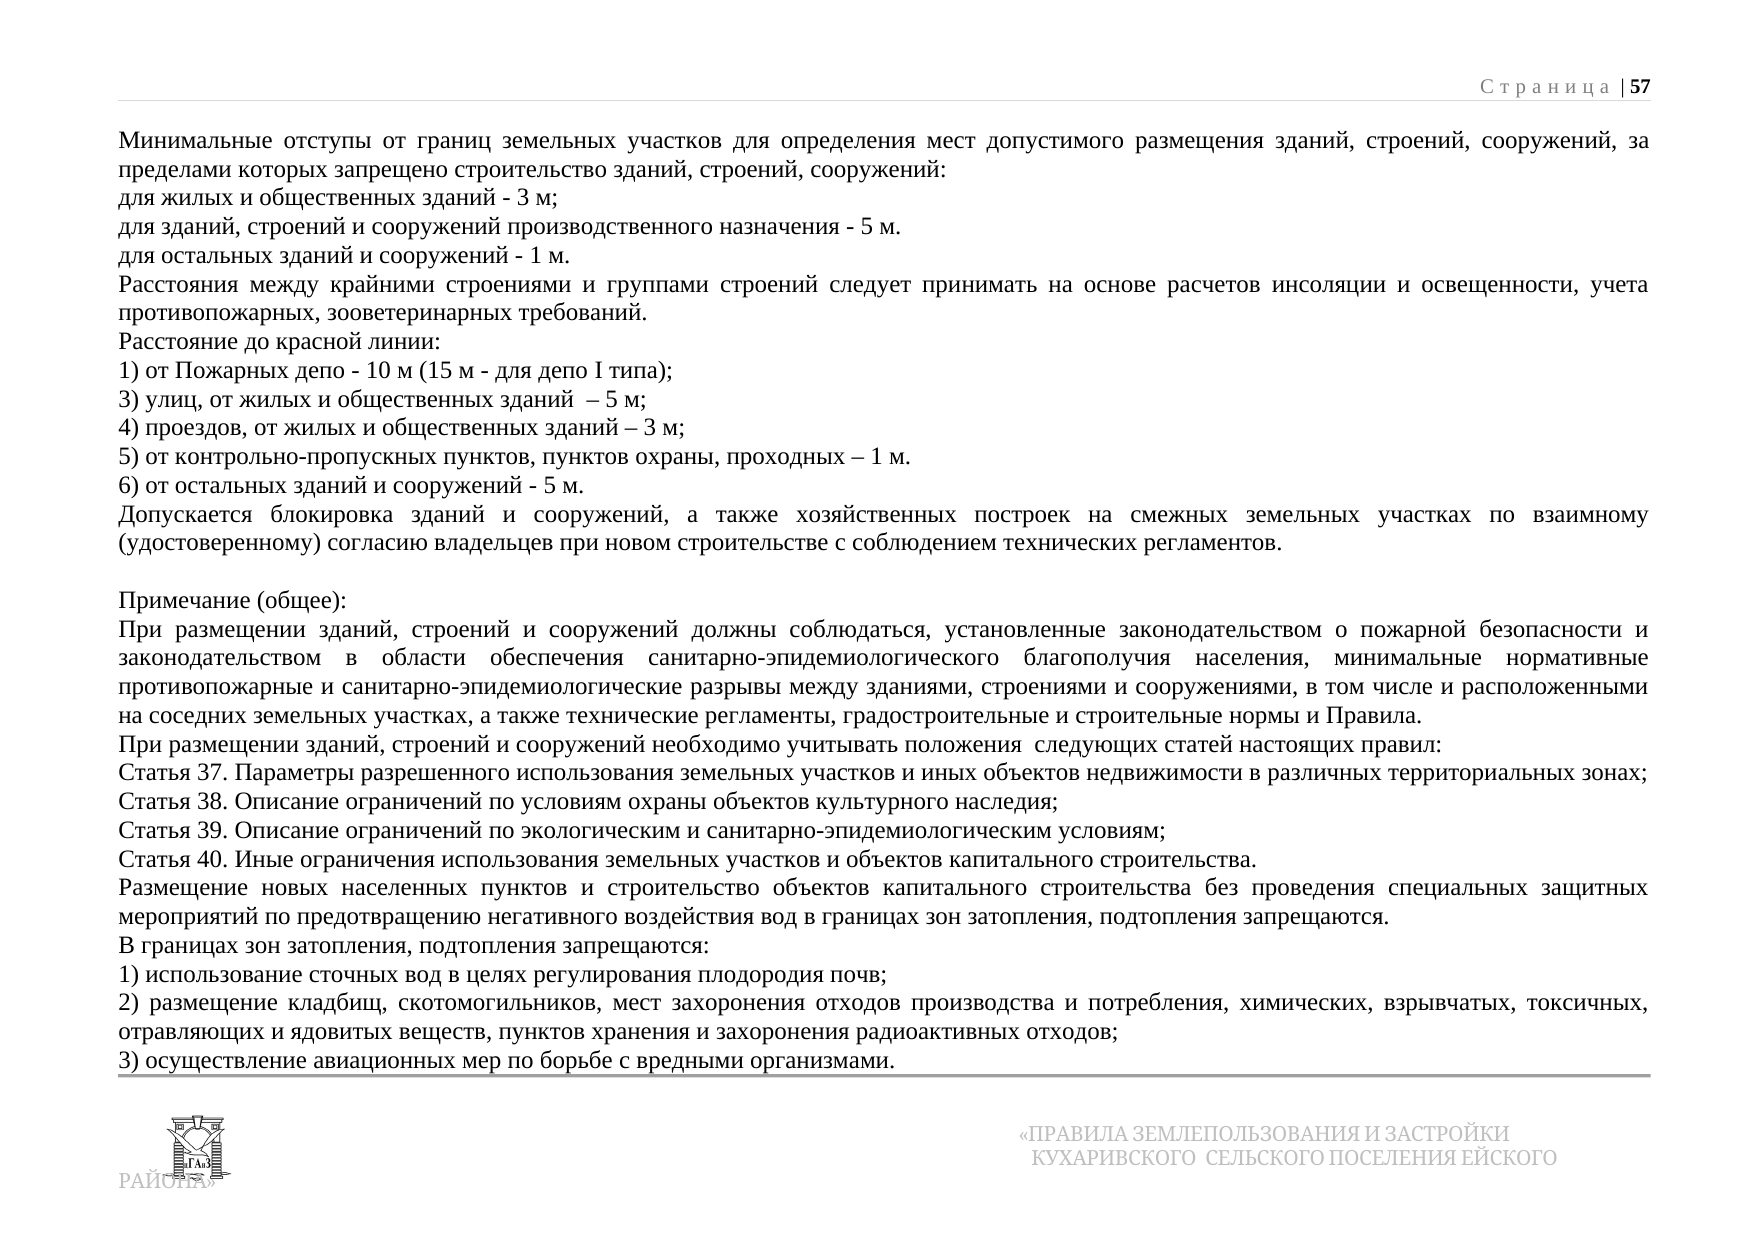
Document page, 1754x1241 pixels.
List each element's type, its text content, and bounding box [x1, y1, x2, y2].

text для остальных зданий и сооружений - . [118, 240, 1651, 269]
picture [164, 1174, 173, 1182]
text Расстояния между крайними строениями и группами строений следует принимать на основе расчетов инсоляции и освещенности, учета противопожарных, зооветеринарных требований. [118, 269, 1651, 326]
text Расстояние до красной линии: [118, 326, 1651, 355]
text Примечание (общее): [118, 585, 1651, 614]
text Статья 37. Параметры разрешенного использования земельных участков и иных объектов недвижимости в различных территориальных зонах; [118, 757, 1651, 786]
text Размещение новых населенных пунктов и строительство объектов капитального строительства без проведения специальных защитных мероприятий по предотвращению негативного воздействия вод в границах зон затопления, подтопления запрещаются. [118, 872, 1651, 930]
picture [162, 1115, 232, 1182]
text Минимальные отступы от границ земельных участков для определения мест допустимого размещения зданий, строений, сооружений, за пределами которых запрещено строительство зданий, строений, сооружений: [118, 125, 1651, 182]
text 1) от Пожарных депо - ( - для депо I типа); [118, 355, 1651, 384]
text 5) от контрольно-пропускных пунктов, пунктов охраны, проходных – . [118, 441, 1651, 470]
text 3) улиц, от жилых и общественных зданий – ; [118, 384, 1651, 412]
text для жилых и общественных зданий - ; [118, 182, 1651, 211]
text Допускается блокировка зданий и сооружений, а также хозяйственных построек на смежных земельных участках по взаимному (удостоверенному) согласию владельцев при новом строительстве с соблюдением технических регламентов. [118, 499, 1651, 556]
text 2) размещение кладбищ, скотомогильников, мест захоронения отходов производства и потребления, химических, взрывчатых, токсичных, отравляющих и ядовитых веществ, пунктов хранения и захоронения радиоактивных отходов; [118, 987, 1651, 1045]
text При размещении зданий, строений и сооружений необходимо учитывать положения следующих статей настоящих правил: [118, 729, 1651, 757]
text 3) осуществление авиационных мер по борьбе с вредными организмами. [118, 1045, 1651, 1074]
text При размещении зданий, строений и сооружений должны соблюдаться, установленные законодательством о пожарной безопасности и законодательством в области обеспечения санитарно-эпидемиологического благополучия населения, минимальные нормативные противопожарные и санитарно-эпидемиологические разрывы между зданиями, строениями и сооружениями, в том числе и расположенными на соседних земельных участках, а также технические регламенты, градостроительные и строительные нормы и Правила. [118, 614, 1651, 729]
text Статья 40. Иные ограничения использования земельных участков и объектов капитального строительства. [118, 844, 1651, 872]
text для зданий, строений и сооружений производственного назначения - . [118, 211, 1651, 240]
text В границах зон затопления, подтопления запрещаются: [118, 930, 1651, 959]
text Статья 38. Описание ограничений по условиям охраны объектов культурного наследия; [118, 786, 1651, 815]
text 4) проездов, от жилых и общественных зданий – ; [118, 412, 1651, 441]
text 1) использование сточных вод в целях регулирования плодородия почв; [118, 959, 1651, 987]
text Статья 39. Описание ограничений по экологическим и санитарно-эпидемиологическим условиям; [118, 815, 1651, 844]
text 6) от остальных зданий и сооружений - . [118, 470, 1651, 499]
